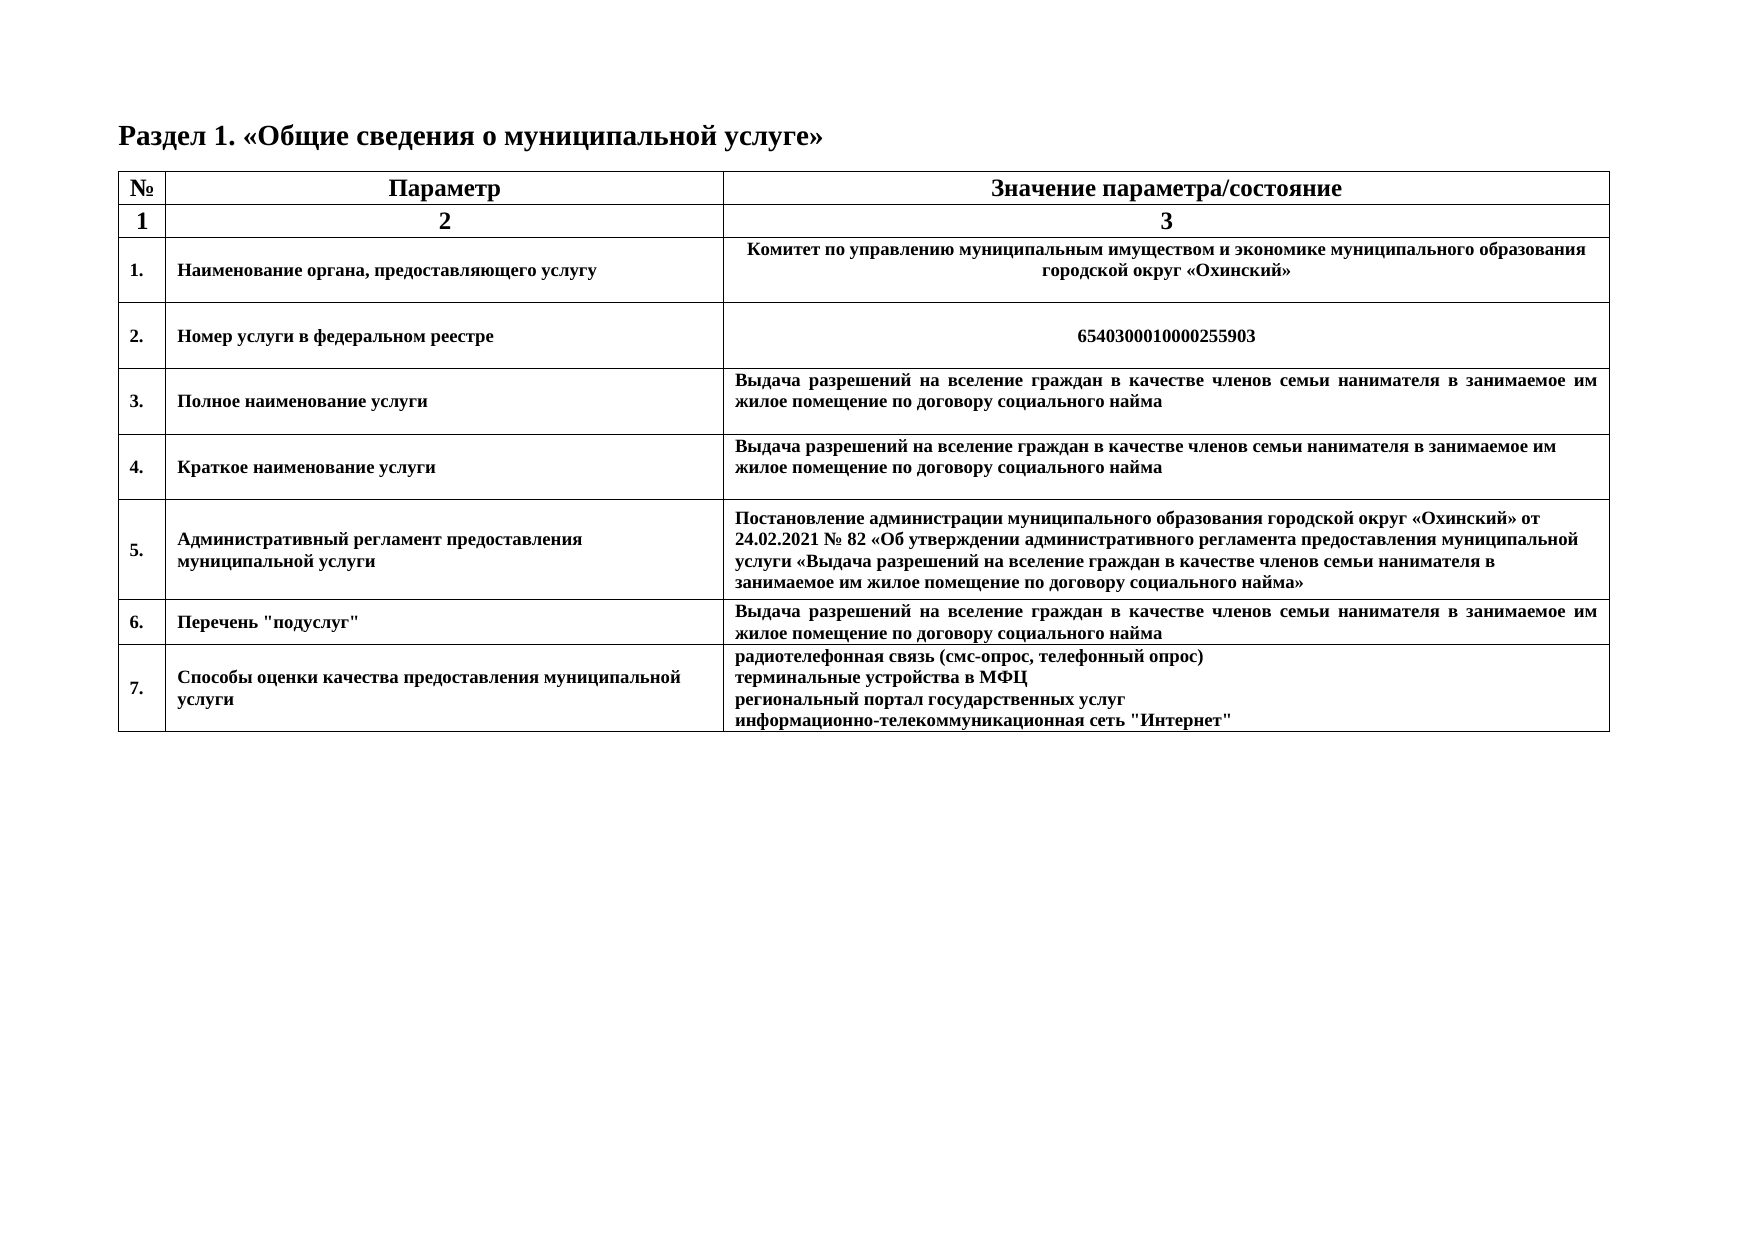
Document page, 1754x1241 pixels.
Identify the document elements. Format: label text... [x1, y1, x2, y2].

table_cell Номер услуги в федеральном реестре [166, 303, 723, 368]
table_cell 6540300010000255903 [724, 303, 1609, 368]
text Раздел 1. «Общие сведения о муниципальной услуге» [118, 118, 1683, 152]
table_cell Перечень "подуслуг" [166, 600, 723, 643]
table_cell Постановление администрации муниципального образования городской округ «Охинский» от 24.02.2021 № 82 «Об утверждении административного регламента предоставления муниципальной услуги «Выдача разрешений на вселение граждан в качестве членов семьи нанимателя в занимаемое им жилое помещение по договору социального найма» [724, 500, 1609, 599]
table_cell 7. [119, 645, 165, 731]
table_cell 1. [119, 238, 165, 302]
table_cell 1 [119, 205, 165, 237]
table_header № [119, 172, 165, 204]
table_cell 6. [119, 600, 165, 643]
table_cell Краткое наименование услуги [166, 435, 723, 499]
table_cell Полное наименование услуги [166, 369, 723, 433]
table_cell Комитет по управлению муниципальным имуществом и экономике муниципального образования городской округ «Охинский» [724, 238, 1609, 302]
table_cell Способы оценки качества предоставления муниципальной услуги [166, 645, 723, 731]
table_cell 5. [119, 500, 165, 599]
table_cell радиотелефонная связь (смс-опрос, телефонный опрос) терминальные устройства в МФЦ региональный портал государственных услуг информационно-телекоммуникационная сеть "Интернет" [724, 645, 1609, 731]
table_cell 3. [119, 369, 165, 433]
table_cell 2. [119, 303, 165, 368]
table_cell Наименование органа, предоставляющего услугу [166, 238, 723, 302]
table_cell 2 [166, 205, 723, 237]
table_cell Выдача разрешений на вселение граждан в качестве членов семьи нанимателя в занимаемое им жилое помещение по договору социального найма [724, 435, 1609, 499]
table_cell 3 [724, 205, 1609, 237]
table_cell Выдача разрешений на вселение граждан в качестве членов семьи нанимателя в занимаемое им жилое помещение по договору социального найма [724, 600, 1609, 643]
table_cell Административный регламент предоставления муниципальной услуги [166, 500, 723, 599]
table_cell Выдача разрешений на вселение граждан в качестве членов семьи нанимателя в занимаемое им жилое помещение по договору социального найма [724, 369, 1609, 433]
table_header Параметр [166, 172, 723, 204]
table_cell 4. [119, 435, 165, 499]
table_header Значение параметра/состояние [724, 172, 1609, 204]
